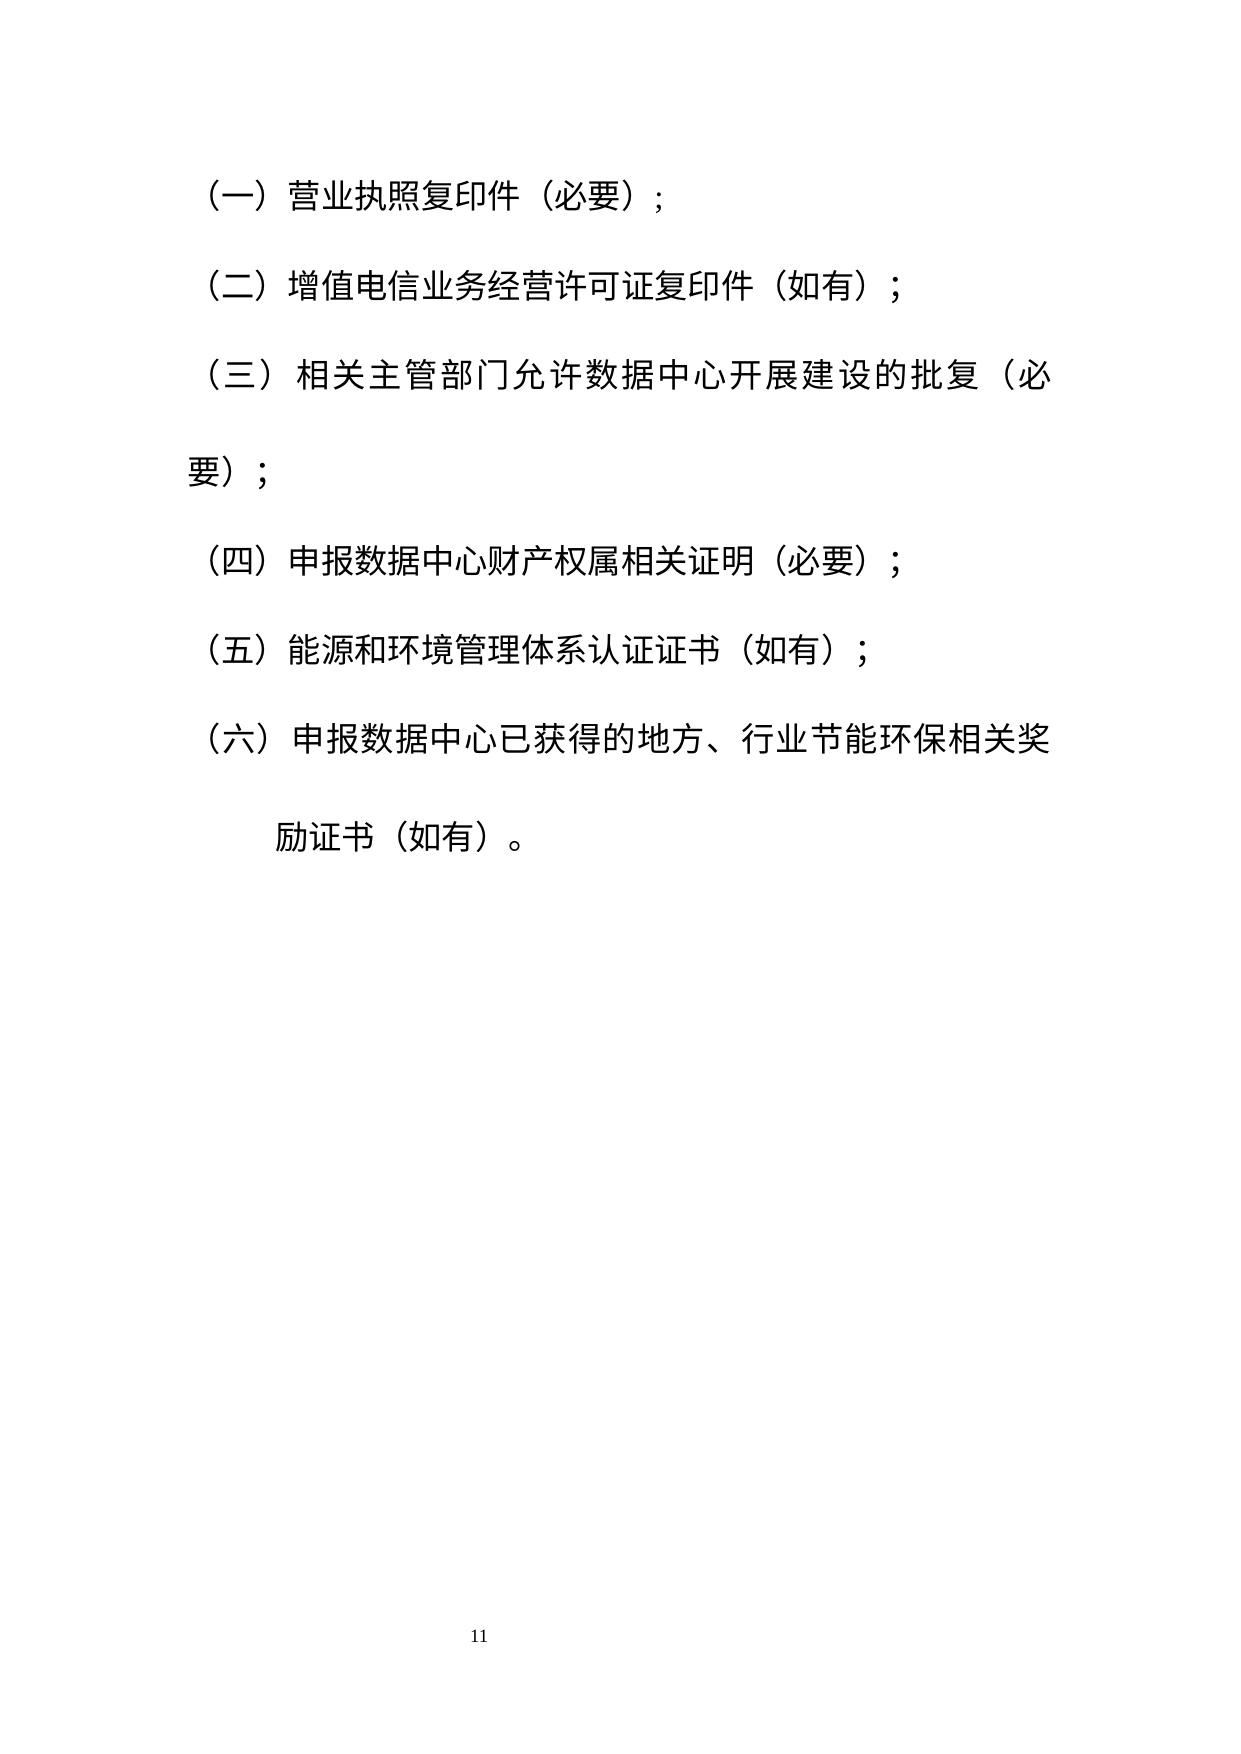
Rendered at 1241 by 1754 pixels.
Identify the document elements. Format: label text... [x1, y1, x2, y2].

text （四）申报数据中心财产权属相关证明（必要）； [187, 527, 1053, 592]
text （六）申报数据中心已获得的地方、行业节能环保相关奖励证书（如有）。 [187, 705, 1053, 867]
text （一）营业执照复印件（必要）; [187, 162, 1053, 227]
text （三）相关主管部门允许数据中心开展建设的批复（必要）； [187, 340, 1053, 503]
text （二）增值电信业务经营许可证复印件（如有）； [187, 251, 1053, 316]
text （五）能源和环境管理体系认证证书（如有）； [187, 616, 1053, 681]
